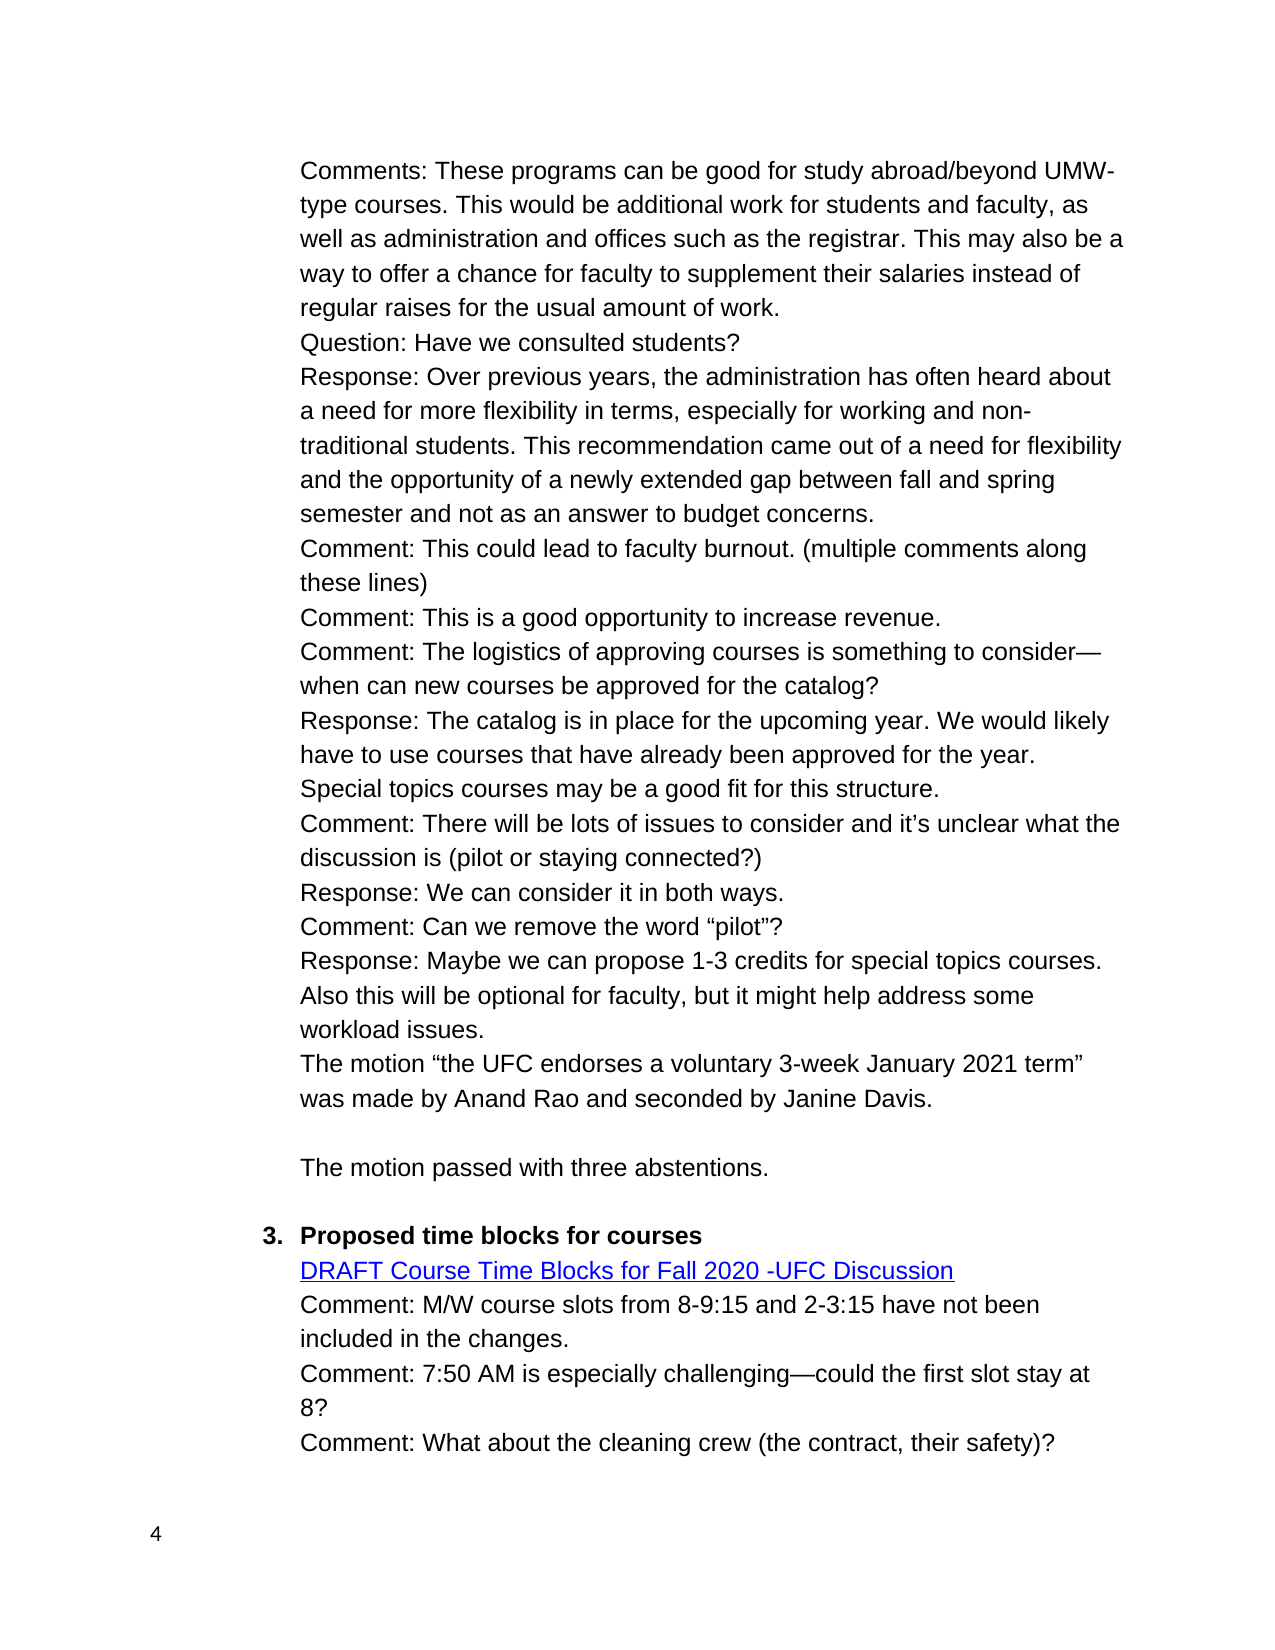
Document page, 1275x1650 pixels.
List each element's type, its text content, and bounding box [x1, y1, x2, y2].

text DRAFT Course Time Blocks for Fall 2020 -UFC Discussion [300, 1250, 1125, 1284]
text Response: We can consider it in both ways. [300, 872, 1125, 906]
text Question: Have we consulted students? [300, 322, 1125, 356]
text Comment: The logistics of approving courses is something to consider—when can new courses be approved for the catalog? [300, 631, 1125, 700]
text Comment: 7:50 AM is especially challenging—could the first slot stay at 8? [300, 1353, 1125, 1422]
text The motion “the UFC endorses a voluntary 3-week January 2021 term” was made by Anand Rao and seconded by Janine Davis. [300, 1044, 1125, 1112]
text Comment: What about the cleaning crew (the contract, their safety)? [300, 1422, 1125, 1456]
text Comment: M/W course slots from 8-9:15 and 2-3:15 have not been included in the changes. [300, 1284, 1125, 1353]
text Response: Maybe we can propose 1-3 credits for special topics courses. Also this will be optional for faculty, but it might help address some workload issues. [300, 941, 1125, 1044]
text Comment: There will be lots of issues to consider and it’s unclear what the discussion is (pilot or staying connected?) [300, 803, 1125, 872]
text Response: The catalog is in place for the upcoming year. We would likely have to use courses that have already been approved for the year. Special topics courses may be a good fit for this structure. [300, 700, 1125, 803]
text Comment: This is a good opportunity to increase revenue. [300, 597, 1125, 631]
text Comments: These programs can be good for study abroad/beyond UMW-type courses. This would be additional work for students and faculty, as well as administration and offices such as the registrar. This may also be a way to offer a chance for faculty to supplement their salaries instead of regular raises for the usual amount of work. [300, 150, 1125, 322]
text Comment: This could lead to faculty burnout. (multiple comments along these lines) [300, 528, 1125, 597]
text Response: Over previous years, the administration has often heard about a need for more flexibility in terms, especially for working and non-traditional students. This recommendation came out of a need for flexibility and the opportunity of a newly extended gap between fall and spring semester and not as an answer to budget concerns. [300, 356, 1125, 528]
list Proposed time blocks for courses [262, 1216, 1125, 1250]
text Comment: Can we remove the word “pilot”? [300, 906, 1125, 941]
text The motion passed with three abstentions. [300, 1147, 1125, 1181]
